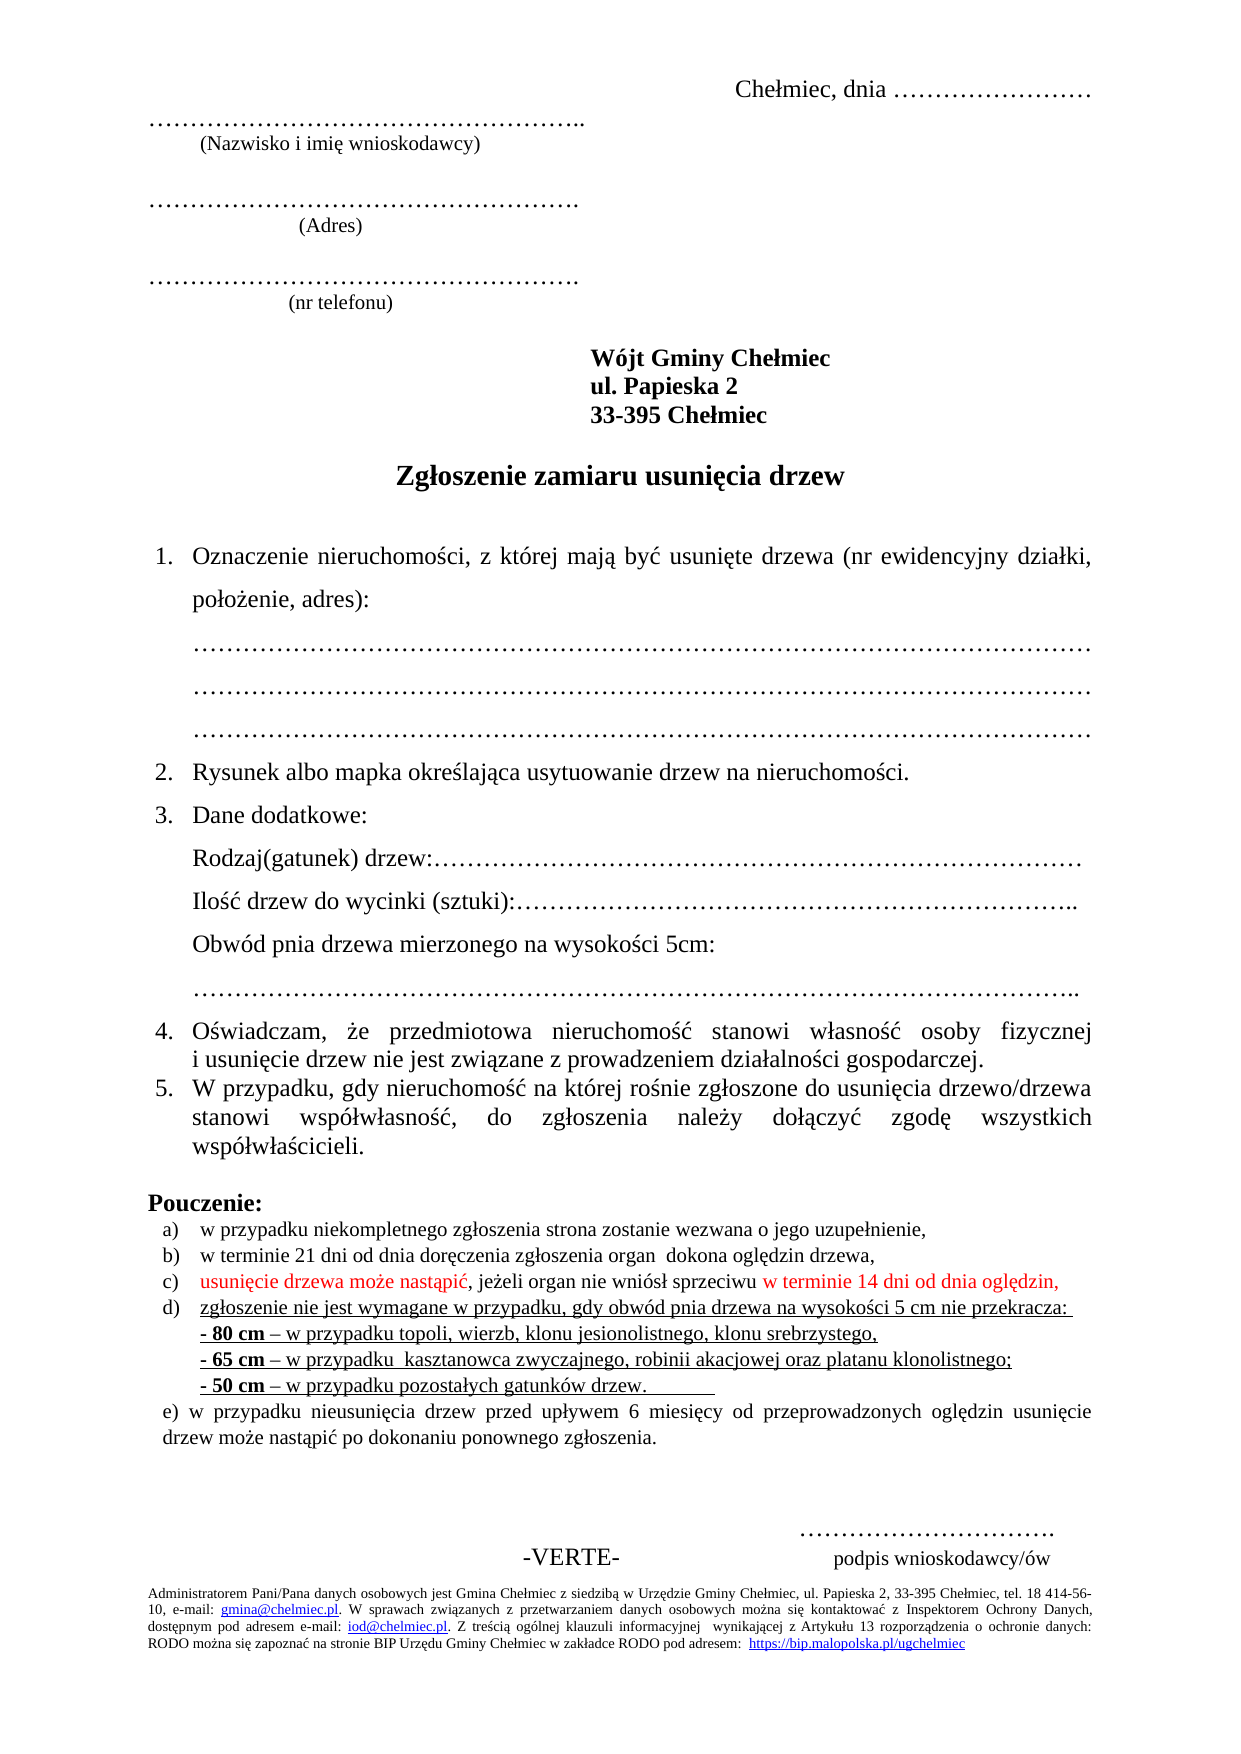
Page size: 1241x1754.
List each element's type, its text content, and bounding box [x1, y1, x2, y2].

text Zgłoszenie zamiaru usunięcia drzew [148, 458, 1093, 491]
list ……………………………………………………………………………………………………………………………………………………………………………………………………………………………………………………………………………………………… [192, 628, 1093, 743]
text 33-395 Chełmiec [590, 400, 1093, 429]
text …………………………. [148, 1513, 1093, 1542]
list Dane dodatkowe: [154, 800, 1093, 829]
text ul. Papieska 2 [590, 371, 1093, 400]
list - 80 cm – w przypadku topoli, wierzb, klonu jesionolistnego, klonu srebrzystego, [200, 1321, 1093, 1345]
list w przypadku niekompletnego zgłoszenia strona zostanie wezwana o jego uzupełnienie, [162, 1217, 1093, 1241]
text Chełmiec, dnia …………………… [148, 74, 1093, 103]
list Ilość drzew do wycinki (sztuki):………………………………………………………….. [192, 886, 1093, 915]
text ……………………………………………. [148, 261, 1093, 290]
list W przypadku, gdy nieruchomość na której rośnie zgłoszone do usunięcia drzewo/drzewa stanowi współwłasność, do zgłoszenia należy dołączyć zgodę wszystkich współwłaścicieli. [155, 1073, 1093, 1159]
list - 65 cm – w przypadku kasztanowca zwyczajnego, robinii akacjowej oraz platanu klonolistnego; [200, 1347, 1093, 1371]
list Obwód pnia drzewa mierzonego na wysokości 5cm: [192, 929, 1093, 958]
list Oznaczenie nieruchomości, z której mają być usunięte drzewa (nr ewidencyjny działki, położenie, adres): [154, 541, 1093, 613]
text (nr telefonu) [148, 290, 1093, 314]
text (Nazwisko i imię wnioskodawcy) [148, 131, 1093, 155]
list Oświadczam, że przedmiotowa nieruchomość stanowi własność osoby fizycznej i usunięcie drzew nie jest związane z prowadzeniem działalności gospodarczej. [155, 1016, 1093, 1073]
text Pouczenie: [148, 1188, 1093, 1217]
list zgłoszenie nie jest wymagane w przypadku, gdy obwód pnia drzewa na wysokości 5 cm nie przekracza: [162, 1295, 1093, 1319]
text (Adres) [148, 213, 1093, 237]
list w terminie 21 dni od dnia doręczenia zgłoszenia organ dokona oględzin drzewa, [162, 1243, 1093, 1267]
list - 50 cm – w przypadku pozostałych gatunków drzew. [200, 1373, 1093, 1397]
list Rodzaj(gatunek) drzew:…………………………………………………………………… [192, 843, 1093, 872]
list …………………………………………………………………………………………….. [192, 973, 1093, 1001]
text Wójt Gminy Chełmiec [590, 343, 1093, 371]
text ……………………………………………. [148, 184, 1093, 213]
list Rysunek albo mapka określająca usytuowanie drzew na nieruchomości. [154, 757, 1093, 786]
text -VERTE- podpis wnioskodawcy/ów [148, 1542, 1093, 1570]
text …………………………………………….. [148, 103, 1093, 131]
text e) w przypadku nieusunięcia drzew przed upływem 6 miesięcy od przeprowadzonych oględzin usunięcie drzew może nastąpić po dokonaniu ponownego zgłoszenia. [162, 1399, 1093, 1449]
list usunięcie drzewa może nastąpić, jeżeli organ nie wniósł sprzeciwu w terminie 14 dni od dnia oględzin, [162, 1269, 1093, 1293]
